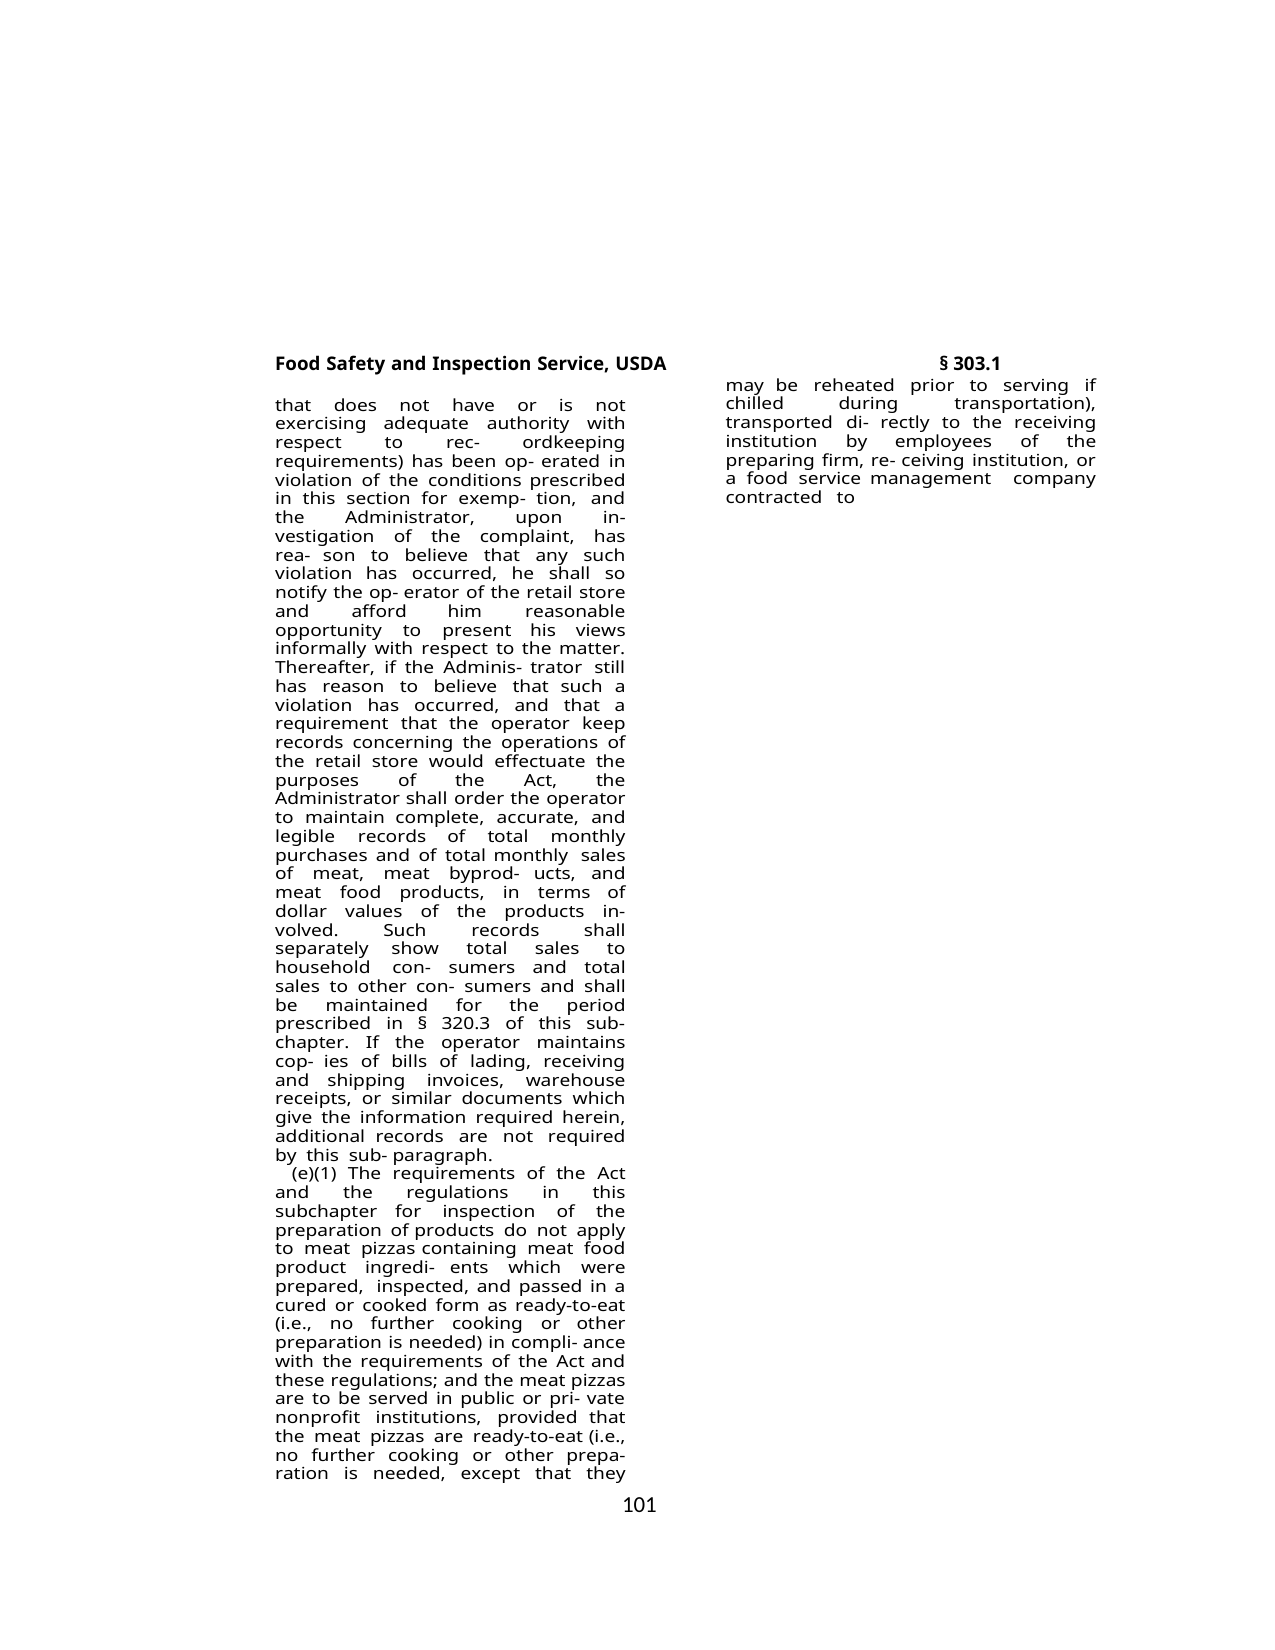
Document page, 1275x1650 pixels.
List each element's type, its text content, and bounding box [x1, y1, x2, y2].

text (e)(1) The requirements of the Act and the regulations in this subchapter for inspection of the preparation of products do not apply to meat pizzas containing meat food product ingredi- ents which were prepared, inspected, and passed in a cured or cooked form as ready-to-eat (i.e., no further cooking or other preparation is needed) in compli- ance with the requirements of the Act and these regulations; and the meat pizzas are to be served in public or pri- vate nonprofit institutions, provided that the meat pizzas are ready-to-eat (i.e., no further cooking or other prepa- ration is needed, except that they may be reheated prior to serving if chilled during transportation), transported di- rectly to the receiving institution by employees of the preparing firm, re- ceiving institution, or a food service management company contracted to [275, 1165, 625, 1483]
subtitle Food Safety and Inspection Service, USDA § 303.1 [275, 350, 1096, 376]
text that does not have or is not exercising adequate authority with respect to rec- ordkeeping requirements) has been op- erated in violation of the conditions prescribed in this section for exemp- tion, and the Administrator, upon in- vestigation of the complaint, has rea- son to believe that any such violation has occurred, he shall so notify the op- erator of the retail store and afford him reasonable opportunity to present his views informally with respect to the matter. Thereafter, if the Adminis- trator still has reason to believe that such a violation has occurred, and that a requirement that the operator keep records concerning the operations of the retail store would effectuate the purposes of the Act, the Administrator shall order the operator to maintain complete, accurate, and legible records of total monthly purchases and of total monthly sales of meat, meat byprod- ucts, and meat food products, in terms of dollar values of the products in- volved. Such records shall separately show total sales to household con- sumers and total sales to other con- sumers and shall be maintained for the period prescribed in § 320.3 of this sub- chapter. If the operator maintains cop- ies of bills of lading, receiving and shipping invoices, warehouse receipts, or similar documents which give the information required herein, additional records are not required by this sub- paragraph. [275, 396, 625, 1165]
